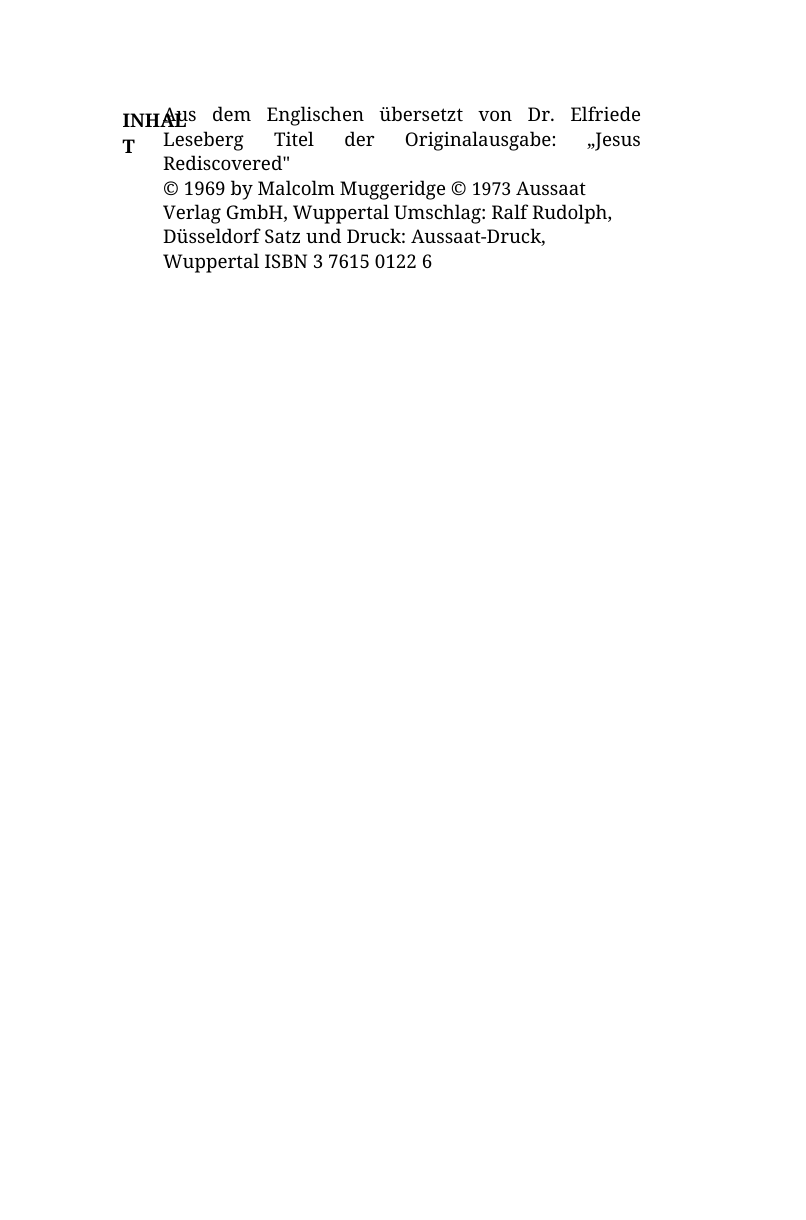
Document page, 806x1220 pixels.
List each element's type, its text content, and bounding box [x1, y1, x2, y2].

text © 1969 by Malcolm Muggeridge © 1973 Aussaat Verlag GmbH, Wuppertal Umschlag: Ralf Rudolph, Düsseldorf Satz und Druck: Aussaat-Druck, Wuppertal ISBN 3 7615 0122 6 [163, 175, 641, 273]
text Aus dem Englischen übersetzt von Dr. Elfriede Leseberg Titel der Originalausgabe: „Jesus Rediscovered" [163, 102, 641, 175]
